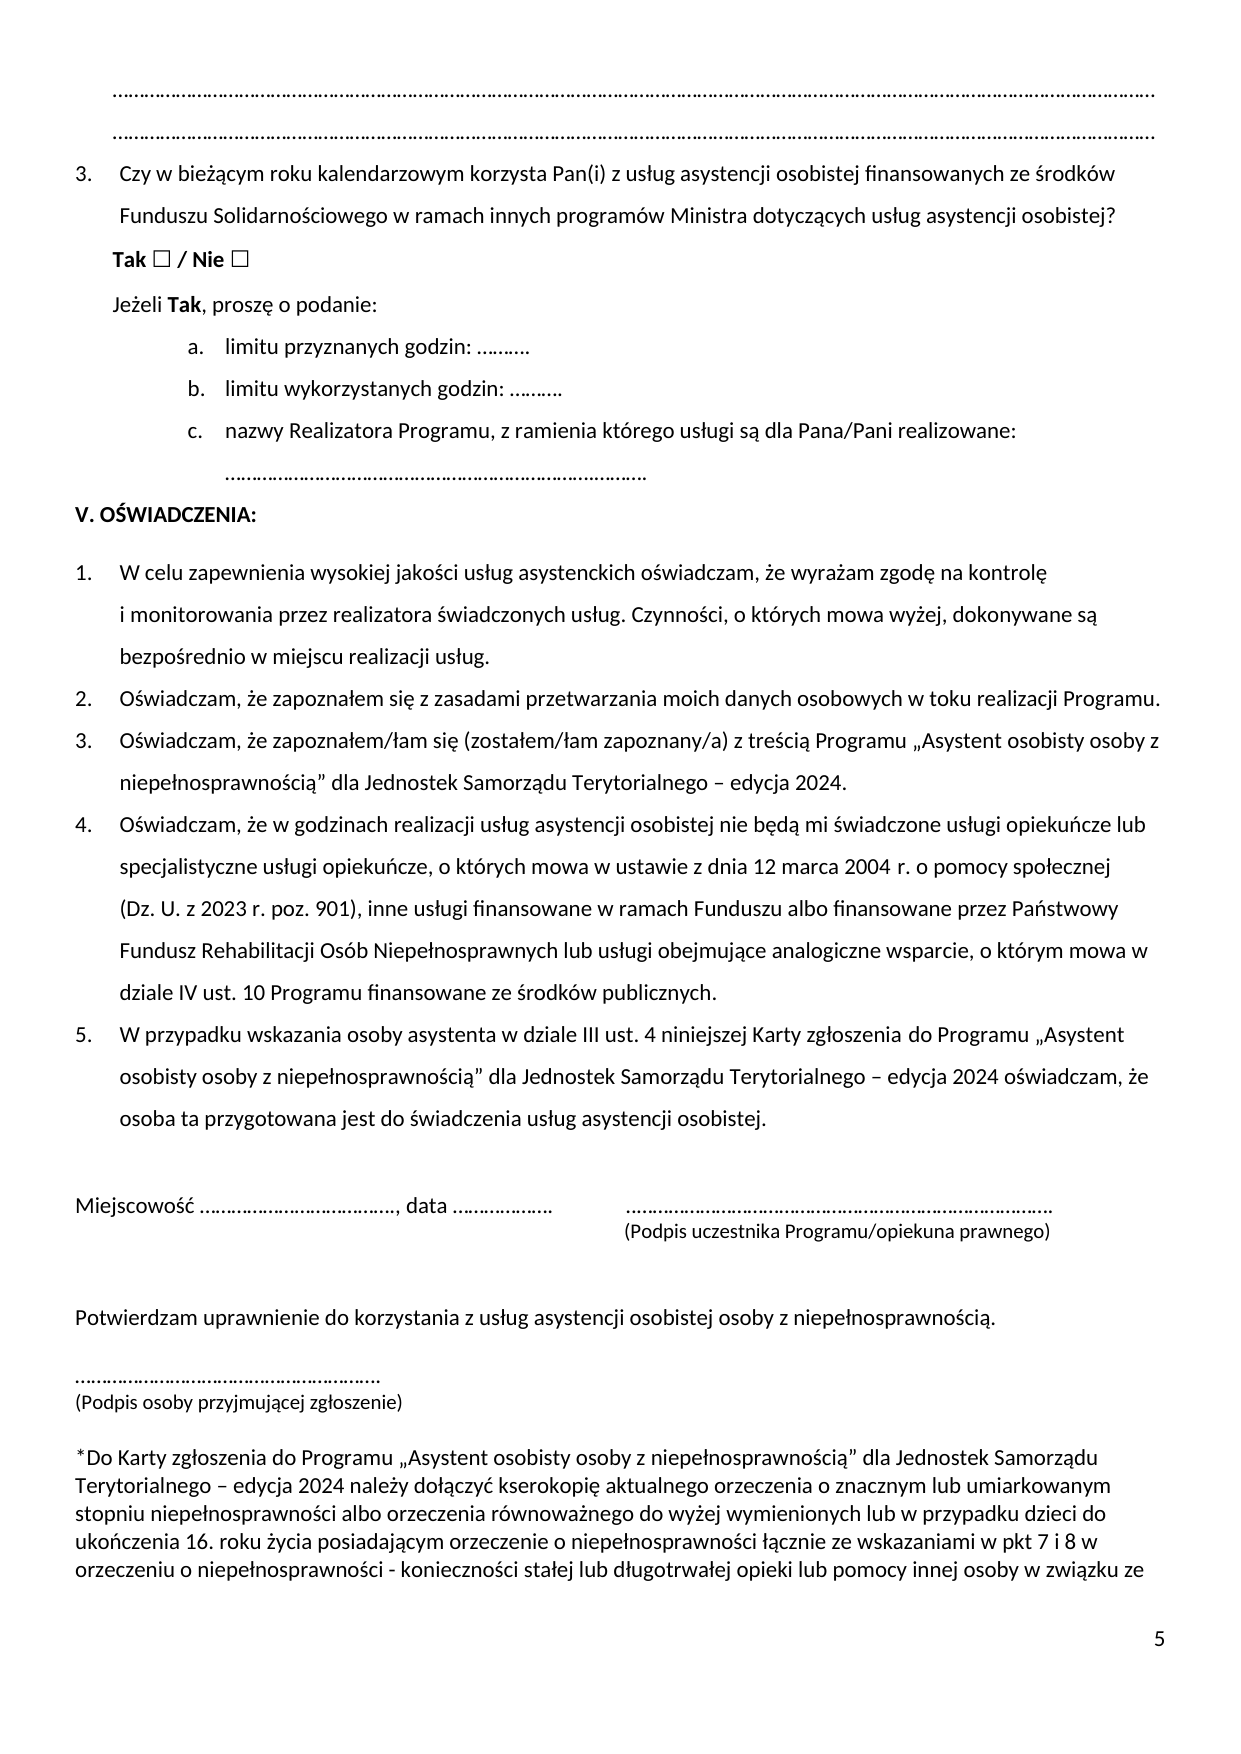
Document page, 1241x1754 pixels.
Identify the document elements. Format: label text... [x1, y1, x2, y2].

list Tak / Nie [112, 243, 1165, 274]
list nazwy Realizatora Programu, z ramienia którego usługi są dla Pana/Pani realizowane: …………………………………………………………….………. [187, 416, 1165, 486]
list Jeżeli Tak, proszę o podanie: [112, 290, 1165, 318]
list W przypadku wskazania osoby asystenta w dziale III ust. 4 niniejszej Karty zgłoszenia do Programu „Asystent osobisty osoby z niepełnosprawnością” dla Jednostek Samorządu Terytorialnego – edycja 2024 oświadczam, że osoba ta przygotowana jest do świadczenia usług asystencji osobistej. [75, 1020, 1165, 1132]
text …………………………………………………. [75, 1361, 1165, 1389]
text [75, 1443, 1165, 1583]
list W celu zapewnienia wysokiej jakości usług asystenckich oświadczam, że wyrażam zgodę na kontrolę i monitorowania przez realizatora świadczonych usług. Czynności, o których mowa wyżej, dokonywane są bezpośrednio w miejscu realizacji usług. [75, 558, 1165, 670]
text (Podpis osoby przyjmującej zgłoszenie) [75, 1389, 1165, 1415]
text V. OŚWIADCZENIA: [75, 500, 1165, 528]
text Miejscowość ………………………………., data ………………. ..……………………………………………………………………. [75, 1191, 1165, 1219]
list Oświadczam, że w godzinach realizacji usług asystencji osobistej nie będą mi świadczone usługi opiekuńcze lub specjalistyczne usługi opiekuńcze, o których mowa w ustawie z dnia 12 marca 2004 r. o pomocy społecznej (Dz. U. z 2023 r. poz. 901), inne usługi finansowane w ramach Funduszu albo finansowane przez Państwowy Fundusz Rehabilitacji Osób Niepełnosprawnych lub usługi obejmujące analogiczne wsparcie, o którym mowa w dziale IV ust. 10 Programu finansowane ze środków publicznych. [75, 810, 1165, 1006]
list limitu przyznanych godzin: ………. [187, 332, 1165, 360]
list Czy w bieżącym roku kalendarzowym korzysta Pan(i) z usług asystencji osobistej finansowanych ze środków Funduszu Solidarnościowego w ramach innych programów Ministra dotyczących usług asystencji osobistej? [75, 159, 1165, 229]
list limitu wykorzystanych godzin: ………. [187, 374, 1165, 402]
text Potwierdzam uprawnienie do korzystania z usług asystencji osobistej osoby z niepełnosprawnością. [75, 1303, 1165, 1331]
text (Podpis uczestnika Programu/opiekuna prawnego) [75, 1219, 1165, 1244]
list ……………………………………………………………………………………………………………………………………………………………………………………………………………………………………………………………………………………………………………………………………………………………… [112, 75, 1165, 145]
list Oświadczam, że zapoznałem/łam się (zostałem/łam zapoznany/a) z treścią Programu „Asystent osobisty osoby z niepełnosprawnością” dla Jednostek Samorządu Terytorialnego – edycja 2024. [75, 726, 1165, 796]
list Oświadczam, że zapoznałem się z zasadami przetwarzania moich danych osobowych w toku realizacji Programu. [75, 684, 1165, 712]
